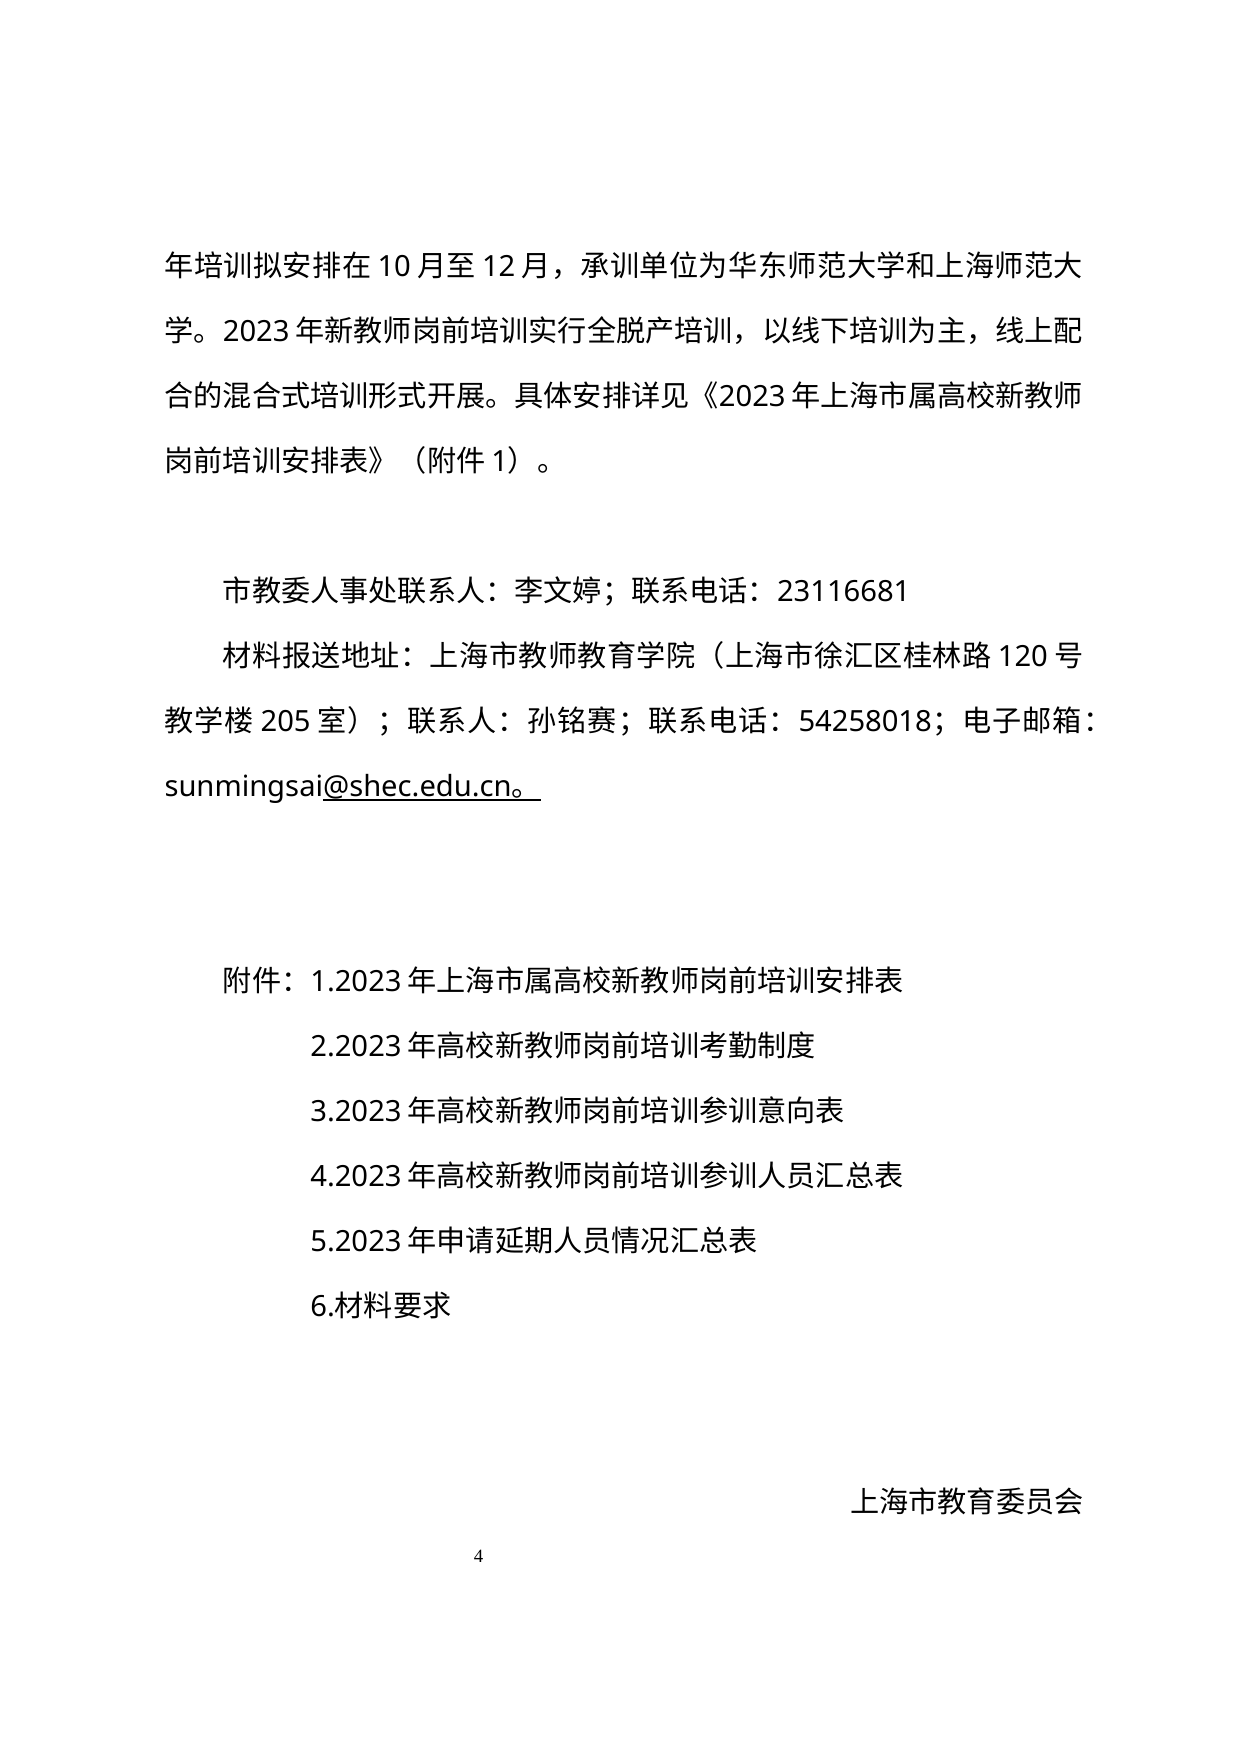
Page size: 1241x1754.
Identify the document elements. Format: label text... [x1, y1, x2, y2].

text 2.2023年高校新教师岗前培训考勤制度 [164, 1012, 1083, 1077]
text 4.2023年高校新教师岗前培训参训人员汇总表 [164, 1142, 1083, 1207]
text 附件：1.2023年上海市属高校新教师岗前培训安排表 [164, 947, 1083, 1012]
text 上海市教育委员会 [164, 1467, 1083, 1532]
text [164, 232, 1083, 492]
text 6.材料要求 [164, 1272, 1083, 1337]
text 市教委人事处联系人：李文婷；联系电话：23116681 [164, 557, 1083, 622]
text 材料报送地址：上海市教师教育学院（上海市徐汇区桂林路120号教学楼205室）；联系人：孙铭赛；联系电话：54258018；电子邮箱：sunmingsai@shec.edu.cn。 [164, 622, 1083, 817]
text 5.2023年申请延期人员情况汇总表 [164, 1207, 1083, 1272]
text 3.2023年高校新教师岗前培训参训意向表 [164, 1077, 1083, 1142]
